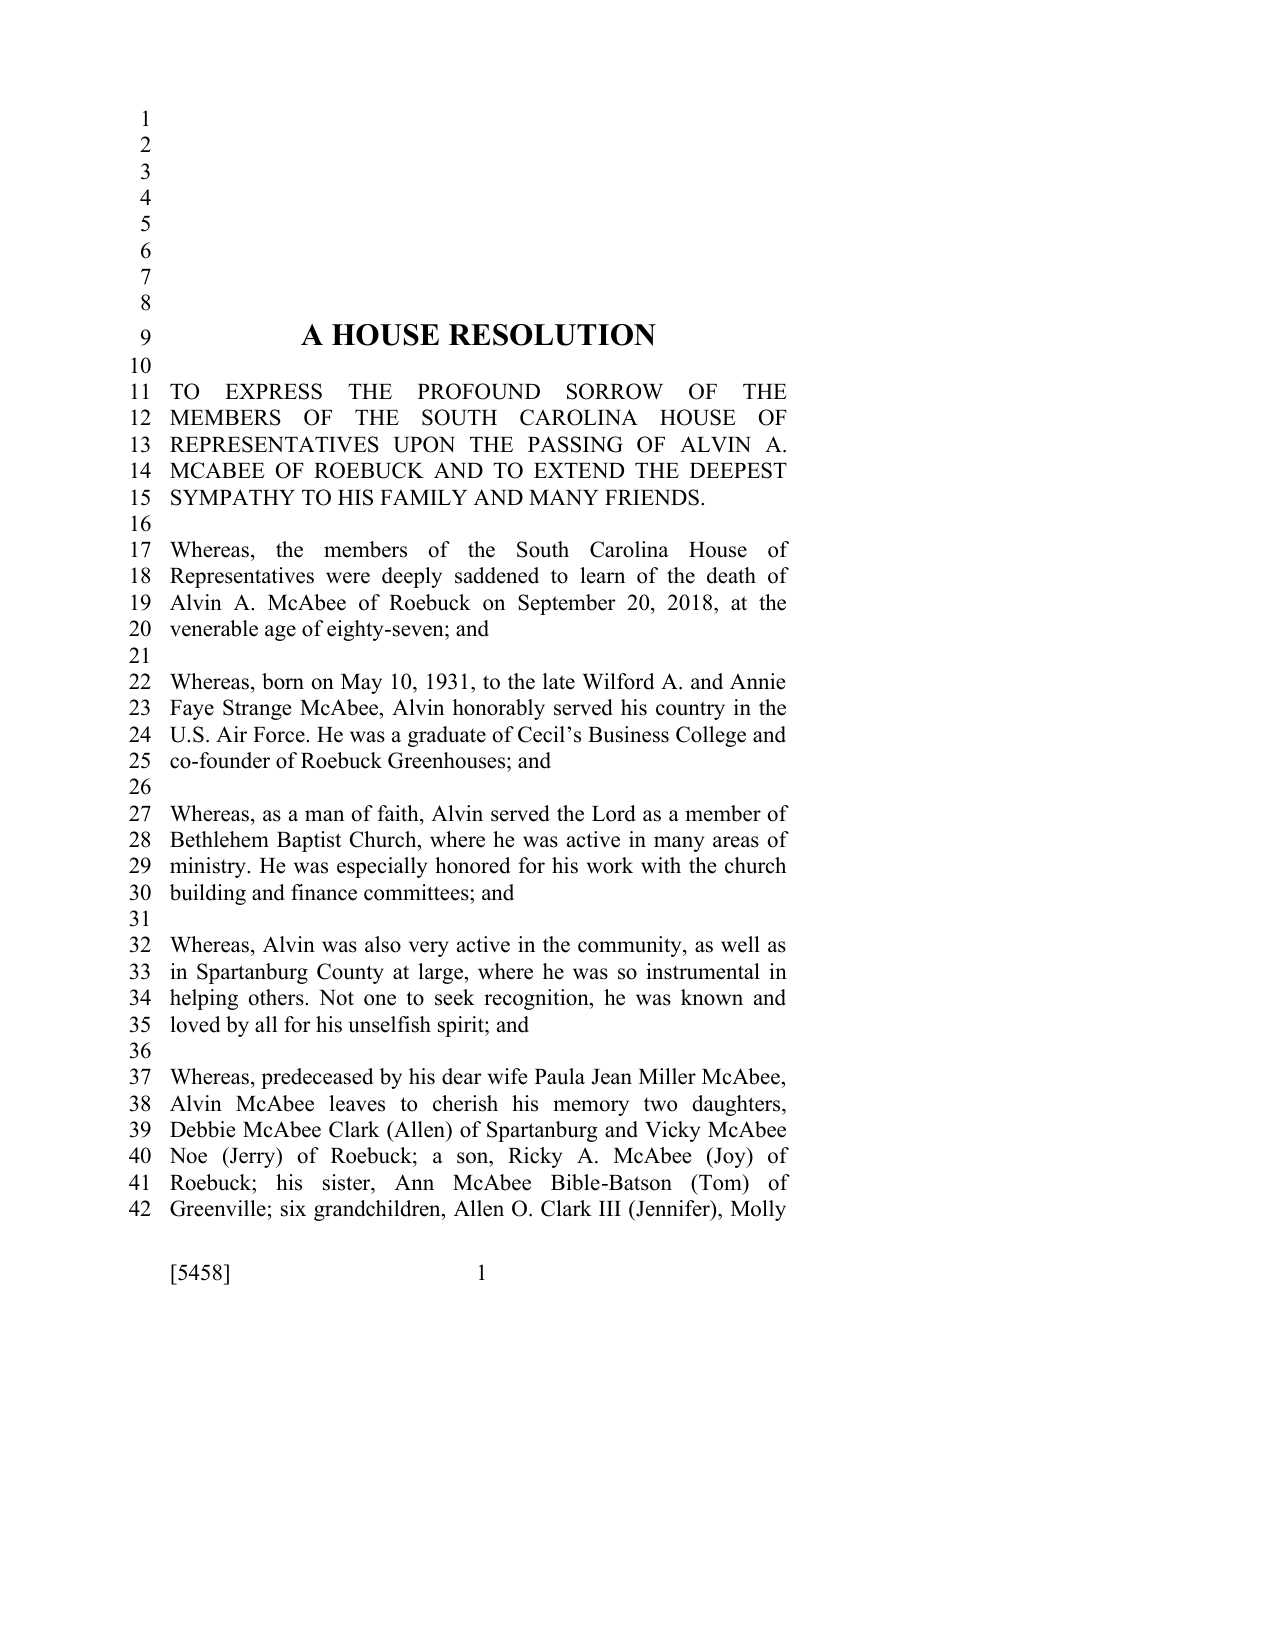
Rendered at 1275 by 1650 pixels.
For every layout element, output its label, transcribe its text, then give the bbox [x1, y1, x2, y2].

text TO EXPRESS THE PROFOUND SORROW OF THE MEMBERS OF THE SOUTH CAROLINA HOUSE OF REPRESENTATIVES UPON THE PASSING OF ALVIN A. MCABEE OF ROEBUCK AND TO EXTEND THE DEEPEST SYMPATHY TO HIS FAMILY AND MANY FRIENDS. [169, 378, 787, 510]
text Whereas, as a man of faith, Alvin served the Lord as a member of Bethlehem Baptist Church, where he was active in many areas of ministry. He was especially honored for his work with the church building and finance committees; and [169, 800, 787, 905]
text A HOUSE RESOLUTION [169, 316, 787, 352]
text Whereas, born on May 10, 1931, to the late Wilford A. and Annie Faye Strange McAbee, Alvin honorably served his country in the U.S. Air Force. He was a graduate of Cecil’s Business College and co-founder of Roebuck Greenhouses; and [169, 668, 787, 773]
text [169, 1063, 787, 1221]
text Whereas, Alvin was also very active in the community, as well as in Spartanburg County at large, where he was so instrumental in helping others. Not one to seek recognition, he was known and loved by all for his unselfish spirit; and [169, 932, 787, 1037]
text Whereas, the members of the South Carolina House of Representatives were deeply saddened to learn of the death of Alvin A. McAbee of Roebuck on September 20, 2018, at the venerable age of eighty-seven; and [169, 536, 787, 642]
